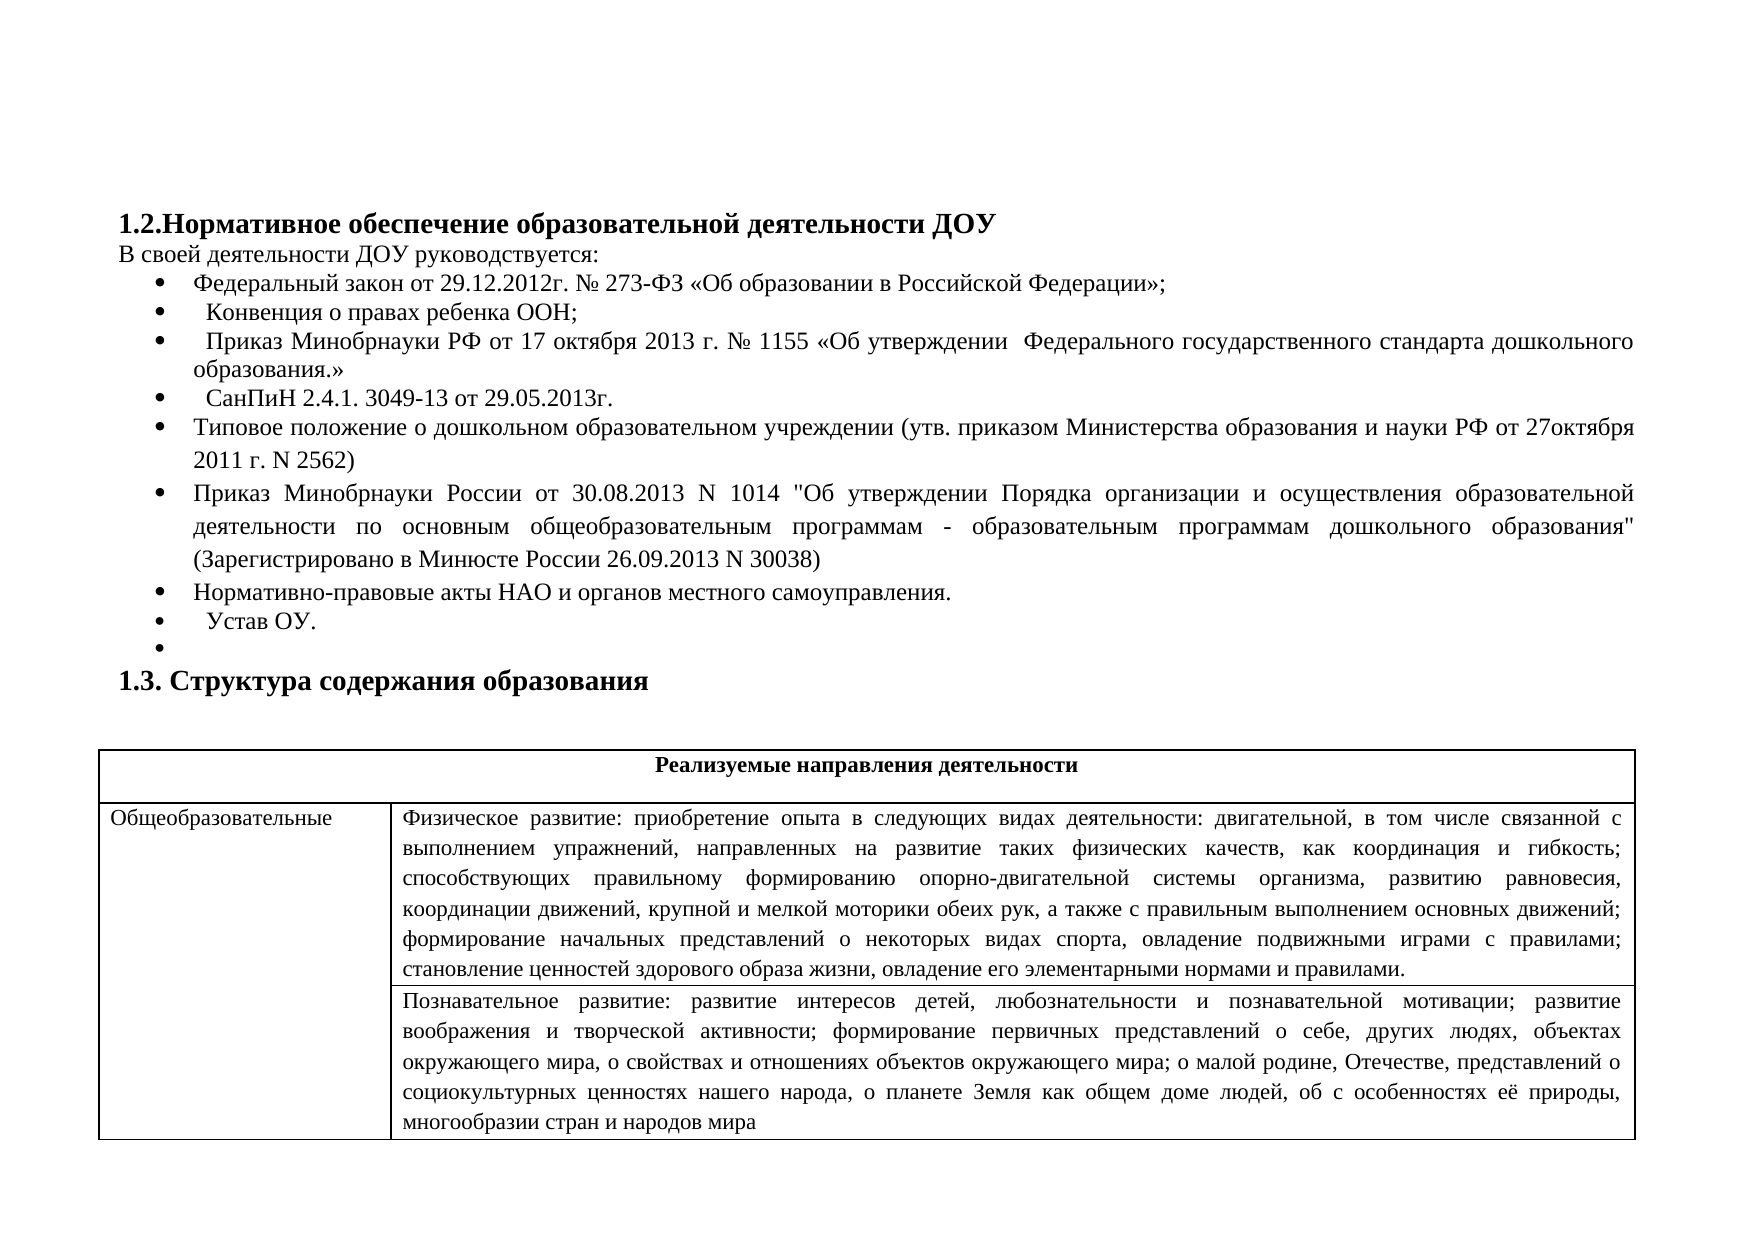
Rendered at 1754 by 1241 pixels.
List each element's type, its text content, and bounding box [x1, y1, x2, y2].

text 1.3. Структура содержания образования [118, 663, 1636, 696]
list Приказ Минобрнауки РФ от 17 октября 2013 г. № 1155 «Об утверждении Федерального государственного стандарта дошкольного образования.» [156, 326, 1636, 383]
table_cell Физическое развитие: приобретение опыта в следующих видах деятельности: двигательной, в том числе связанной с выполнением упражнений, направленных на развитие таких физических качеств, как координация и гибкость; способствующих правильному формированию опорно-двигательной системы организма, развитию равновесия, координации движений, крупной и мелкой моторики обеих рук, а также с правильным выполнением основных движений; формирование начальных представлений о некоторых видах спорта, овладение подвижными играми с правилами; становление ценностей здорового образа жизни, овладение его элементарными нормами и правилами. [392, 804, 1634, 985]
list СанПиН 2.4.1. 3049-13 от 29.05.2013г. [156, 383, 1636, 412]
list Нормативно-правовые акты НАО и органов местного самоуправления. [156, 577, 1636, 606]
table_cell Познавательное развитие: развитие интересов детей, любознательности и познавательной мотивации; развитие воображения и творческой активности; формирование первичных представлений о себе, других людях, объектах окружающего мира, о свойствах и отношениях объектов окружающего мира; о малой родине, Отечестве, представлений о социокультурных ценностях нашего народа, о планете Земля как общем доме людей, об с особенностях её природы, многообразии стран и народов мира [392, 986, 1634, 1138]
table_header Реализуемые направления деятельности [100, 751, 1634, 802]
list Конвенция о правах ребенка ООН; [156, 297, 1636, 326]
table_cell Общеобразовательные [100, 804, 390, 1138]
list Устав ОУ. [156, 606, 1636, 634]
list Приказ Минобрнауки России от 30.08.2013 N 1014 "Об утверждении Порядка организации и осуществления образовательной деятельности по основным общеобразовательным программам - образовательным программам дошкольного образования" (Зарегистрировано в Минюсте России 26.09.2013 N 30038) [156, 478, 1636, 573]
list Типовое положение о дошкольном образовательном учреждении (утв. приказом Министерства образования и науки РФ от 27октября 2011 г. N 2562) [156, 412, 1636, 474]
text 1.2.Нормативное обеспечение образовательной деятельности ДОУ [118, 206, 1636, 239]
text В своей деятельности ДОУ руководствуется: [118, 239, 1636, 268]
list Федеральный закон от 29.12.2012г. № 273-ФЗ «Об образовании в Российской Федерации»; [156, 268, 1636, 297]
